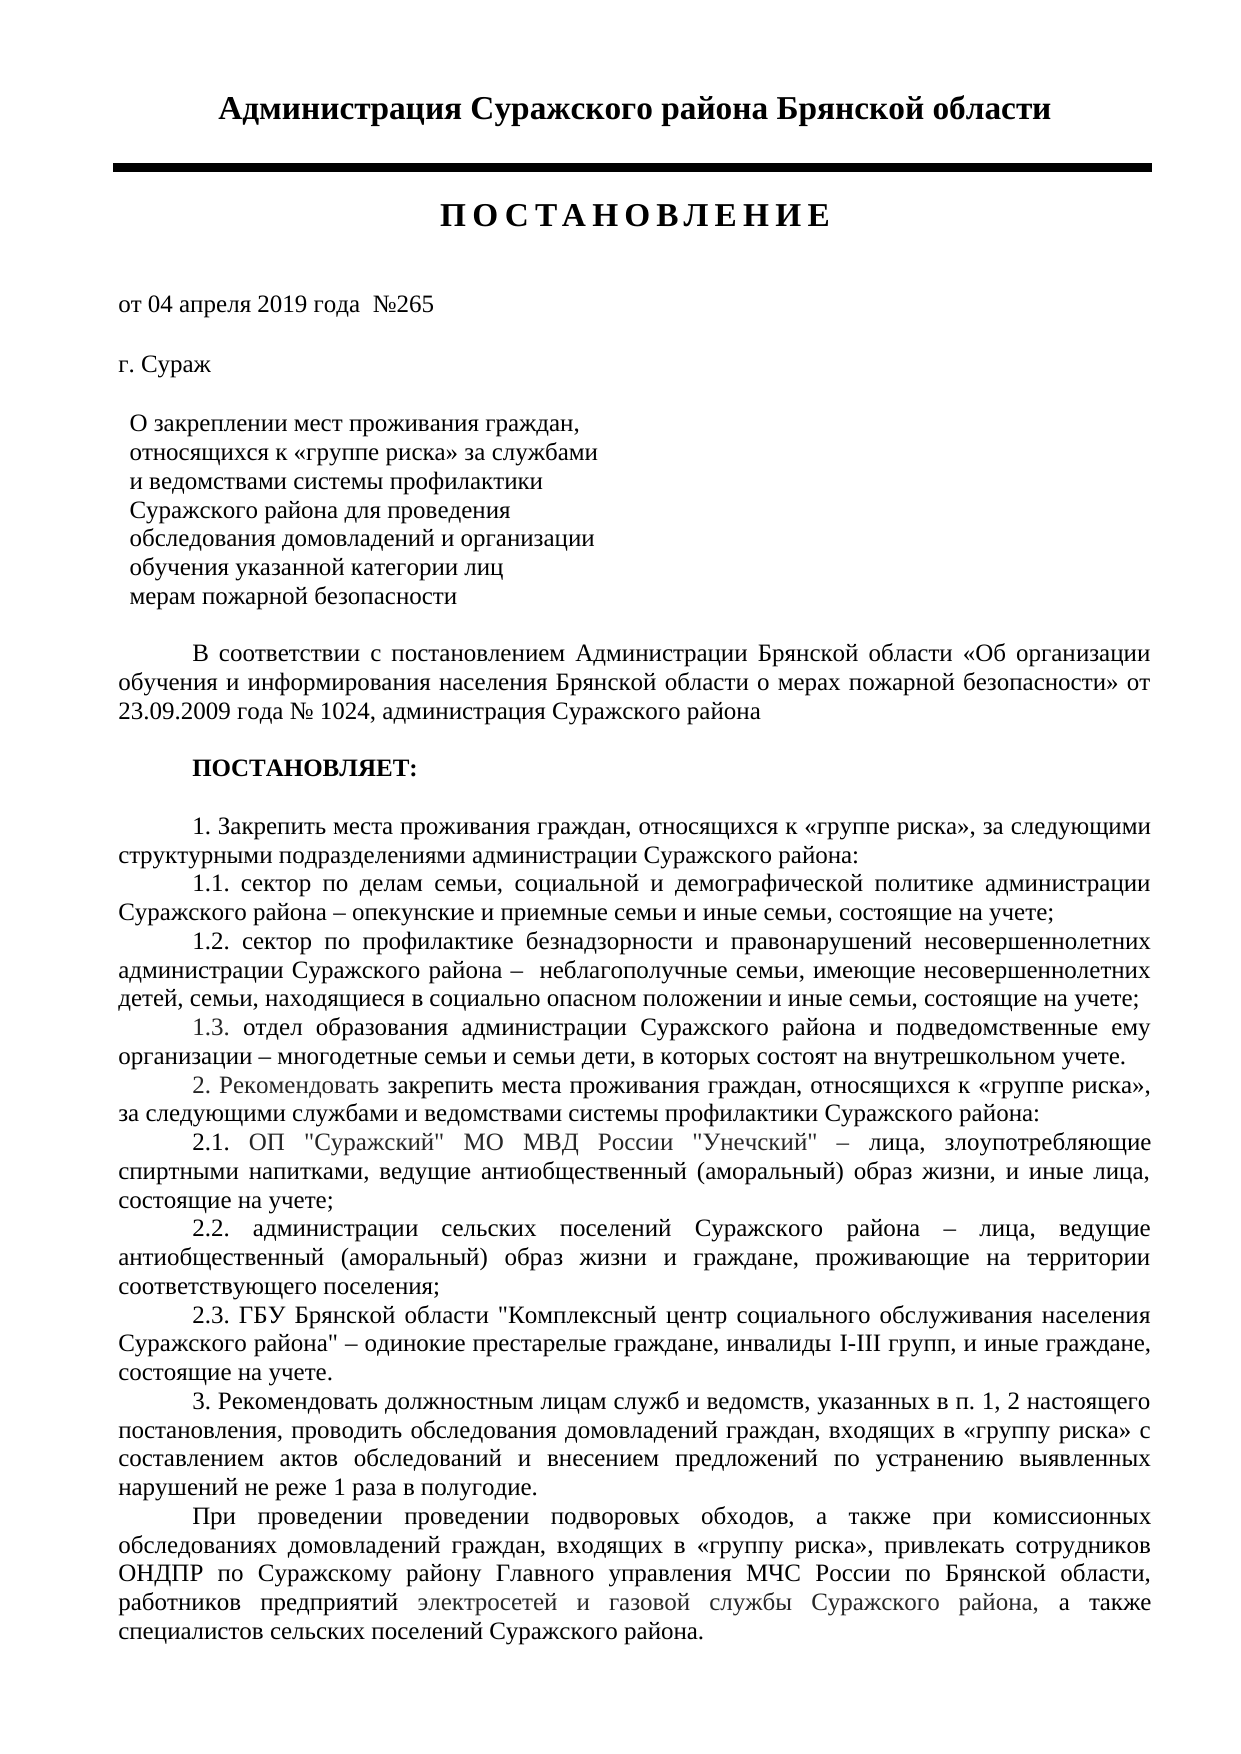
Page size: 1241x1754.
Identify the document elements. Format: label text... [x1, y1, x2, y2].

text 1.2. сектор по профилактике безнадзорности и правонарушений несовершеннолетних администрации Суражского района – неблагополучные семьи, имеющие несовершеннолетних детей, семьи, находящиеся в социально опасном положении и иные семьи, состоящие на учете; [118, 926, 1152, 1012]
text 3. Рекомендовать должностным лицам служб и ведомств, указанных в п. 1, 2 настоящего постановления, проводить обследования домовладений граждан, входящих в «группу риска» с составлением актов обследований и внесением предложений по устранению выявленных нарушений не реже 1 раза в полугодие. [118, 1386, 1152, 1501]
text от 04 апреля 2019 года №265 [118, 289, 1152, 318]
table_header О закреплении мест проживания граждан, относящихся к «группе риска» за службами и ведомствами системы профилактики Суражского района для проведения обследования домовладений и организации обучения указанной категории лиц мерам пожарной безопасности [118, 409, 646, 610]
text ПОСТАНОВЛЕНИЕ [118, 196, 1152, 234]
text В соответствии с постановлением Администрации Брянской области «Об организации обучения и информирования населения Брянской области о мерах пожарной безопасности» от 23.09.2009 года № 1024, администрация Суражского района [118, 638, 1152, 725]
text г. Сураж [118, 349, 1152, 378]
text При проведении проведении подворовых обходов, а также при комиссионных обследованиях домовладений граждан, входящих в «группу риска», привлекать сотрудников ОНДПР по Суражскому району Главного управления МЧС России по Брянской области, работников предприятий электросетей и газовой службы Суражского района, а также специалистов сельских поселений Суражского района. [118, 1501, 1152, 1645]
text 1. Закрепить места проживания граждан, относящихся к «группе риска», за следующими структурными подразделениями администрации Суражского района: [118, 811, 1152, 868]
text 2.1. ОП "Суражский" МО МВД России "Унечский" – лица, злоупотребляющие спиртными напитками, ведущие антиобщественный (аморальный) образ жизни, и иные лица, состоящие на учете; [118, 1127, 1152, 1213]
text 2.2. администрации сельских поселений Суражского района – лица, ведущие антиобщественный (аморальный) образ жизни и граждане, проживающие на территории соответствующего поселения; [118, 1213, 1152, 1300]
text 1.3. отдел образования администрации Суражского района и подведомственные ему организации – многодетные семьи и семьи дети, в которых состоят на внутрешкольном учете. [118, 1012, 1152, 1070]
text 1.1. сектор по делам семьи, социальной и демографической политике администрации Суражского района – опекунские и приемные семьи и иные семьи, состоящие на учете; [118, 868, 1152, 926]
text 2.3. ГБУ Брянской области "Комплексный центр социального обслуживания населения Суражского района" – одинокие престарелые граждане, инвалиды I-III групп, и иные граждане, состоящие на учете. [118, 1300, 1152, 1386]
text ПОСТАНОВЛЯЕТ: [118, 753, 1152, 782]
text 2. Рекомендовать закрепить места проживания граждан, относящихся к «группе риска», за следующими службами и ведомствами системы профилактики Суражского района: [118, 1070, 1152, 1127]
text Администрация Суражского района Брянской области [118, 89, 1152, 127]
